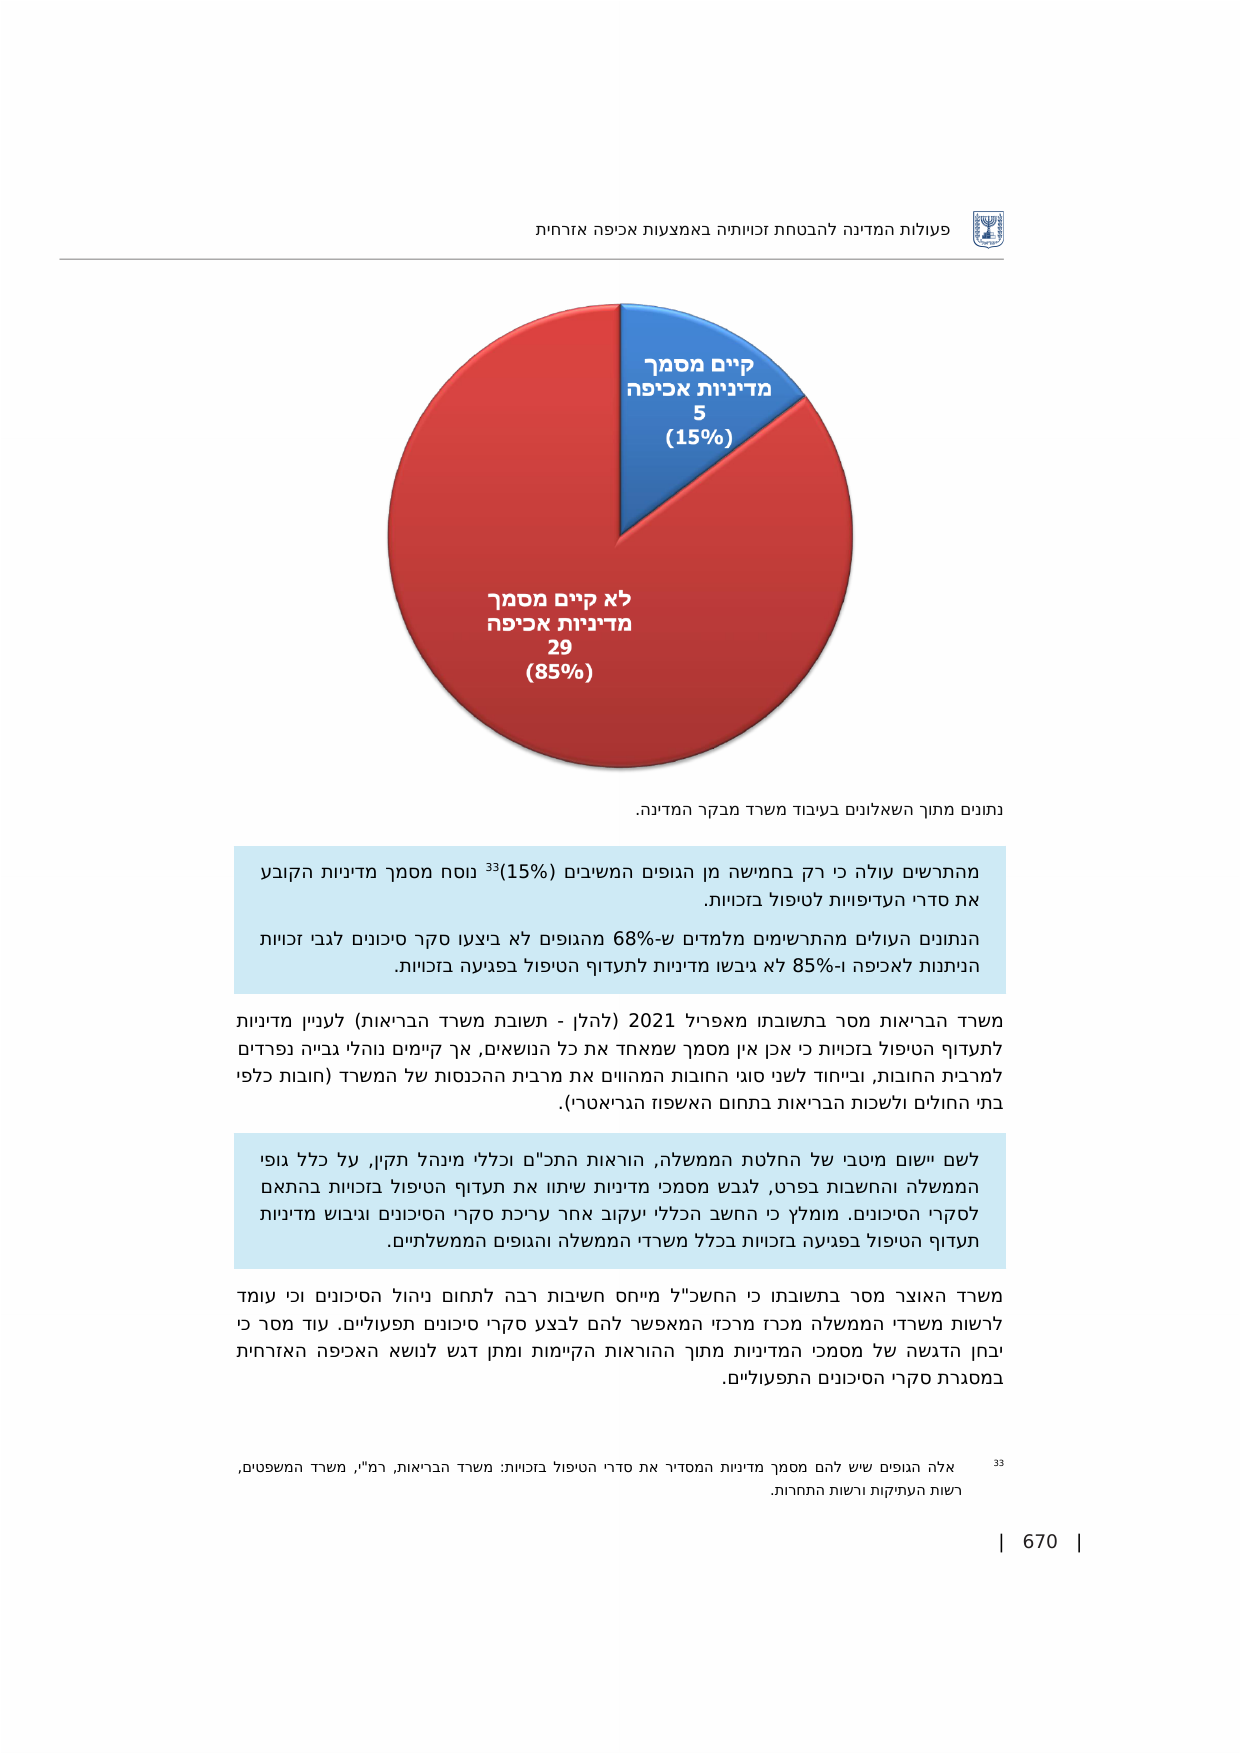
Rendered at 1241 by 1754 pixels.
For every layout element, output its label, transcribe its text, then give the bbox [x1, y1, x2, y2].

text הנתונים העולים מהתרשימים מלמדים ש-68% מהגופים לא ביצעו סקר סיכונים לגבי זכויות הניתנות לאכיפה ו-85% לא גיבשו מדיניות לתעדוף הטיפול בפגיעה בזכויות. [237, 912, 1003, 991]
picture [1, 1, 1240, 1753]
text לשם יישום מיטבי של החלטת הממשלה, הוראות התכ"ם וכללי מינהל תקין, על כלל גופי הממשלה והחשבות בפרט, לגבש מסמכי מדיניות שיתוו את תעדוף הטיפול בזכויות בהתאם לסקרי הסיכונים. מומלץ כי החשב הכללי יעקוב אחר עריכת סקרי הסיכונים וגיבוש מדיניות תעדוף הטיפול בפגיעה בזכויות בכלל משרדי הממשלה והגופים הממשלתיים. [237, 1136, 1003, 1266]
text משרד הבריאות מסר בתשובתו מאפריל 2021 (להלן - תשובת משרד הבריאות) לעניין מדיניות לתעדוף הטיפול בזכויות כי אכן אין מסמך שמאחד את כל הנושאים, אך קיימים נוהלי גבייה נפרדים למרבית החובות, ובייחוד לשני סוגי החובות המהווים את מרבית ההכנסות של המשרד (חובות כלפי בתי החולים ולשכות הבריאות בתחום האשפוז הגריאטרי). [236, 1006, 1004, 1114]
text מהתרשים עולה כי רק בחמישה מן הגופים המשיבים (15%) נוסח מסמך מדיניות הקובע את סדרי העדיפויות לטיפול בזכויות. [237, 849, 1003, 911]
text נתונים מתוך השאלונים בעיבוד משרד מבקר המדינה. [236, 794, 1004, 821]
text משרד האוצר מסר בתשובתו כי החשכ"ל מייחס חשיבות רבה לתחום ניהול הסיכונים וכי עומד לרשות משרדי הממשלה מכרז מרכזי המאפשר להם לבצע סקרי סיכונים תפעוליים. עוד מסר כי יבחן הדגשה של מסמכי המדיניות מתוך ההוראות הקיימות ומתן דגש לנושא האכיפה האזרחית במסגרת סקרי הסיכונים התפעוליים. [236, 1281, 1004, 1389]
